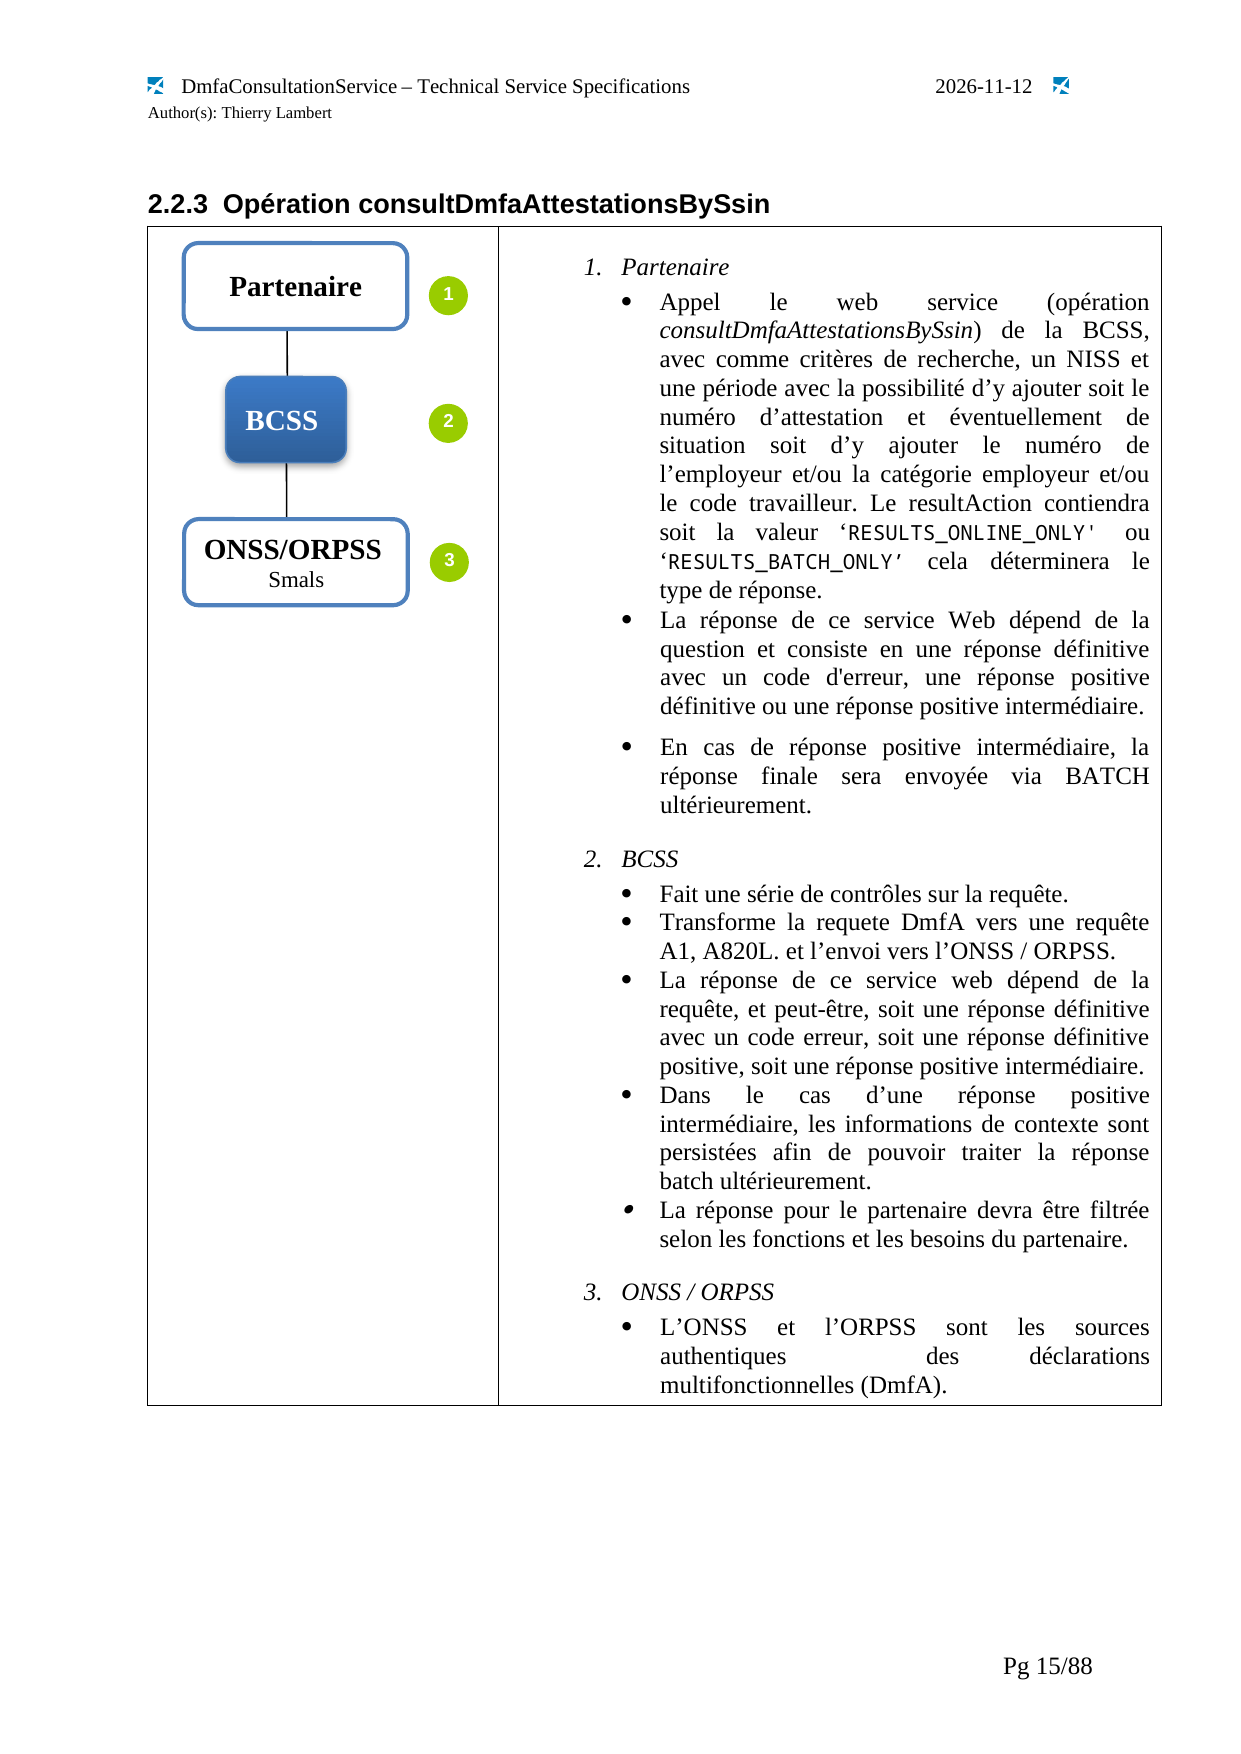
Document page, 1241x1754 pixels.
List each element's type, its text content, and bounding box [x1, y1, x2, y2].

subtitle Opération consultDmfaAttestationsBySsin [148, 188, 1092, 219]
picture [147, 83, 164, 94]
table_header [148, 227, 498, 1405]
picture [1053, 81, 1069, 94]
table_header Partenaire Appel le web service (opération consultDmfaAttestationsBySsin) de la BCSS, avec comme critères de recherche, un NISS et une période avec la possibilité d’y ajouter soit le numéro d’attestation et éventuellement de situation soit d’y ajouter le numéro de l’employeur et/ou la catégorie employeur et/ou le code travailleur. Le resultAction contiendra soit la valeur ‘RESULTS_ONLINE_ONLY' ou ‘RESULTS_BATCH_ONLY’ cela déterminera le type de réponse. La réponse de ce service Web dépend de la question et consiste en une réponse définitive avec un code d'erreur, une réponse positive définitive ou une réponse positive intermédiaire. En cas de réponse positive intermédiaire, la réponse finale sera envoyée via BATCH ultérieurement. BCSS Fait une série de contrôles sur la requête. Transforme la requete DmfA vers une requête A1, A820L. et l’envoi vers l’ONSS / ORPSS. La réponse de ce service web dépend de la requête, et peut-être, soit une réponse définitive avec un code erreur, soit une réponse définitive positive, soit une réponse positive intermédiaire. Dans le cas d’une réponse positive intermédiaire, les informations de contexte sont persistées afin de pouvoir traiter la réponse batch ultérieurement. La réponse pour le partenaire devra être filtrée selon les fonctions et les besoins du partenaire. ONSS / ORPSS L’ONSS et l’ORPSS sont les sources authentiques des déclarations multifonctionnelles (DmfA). [499, 227, 1161, 1405]
